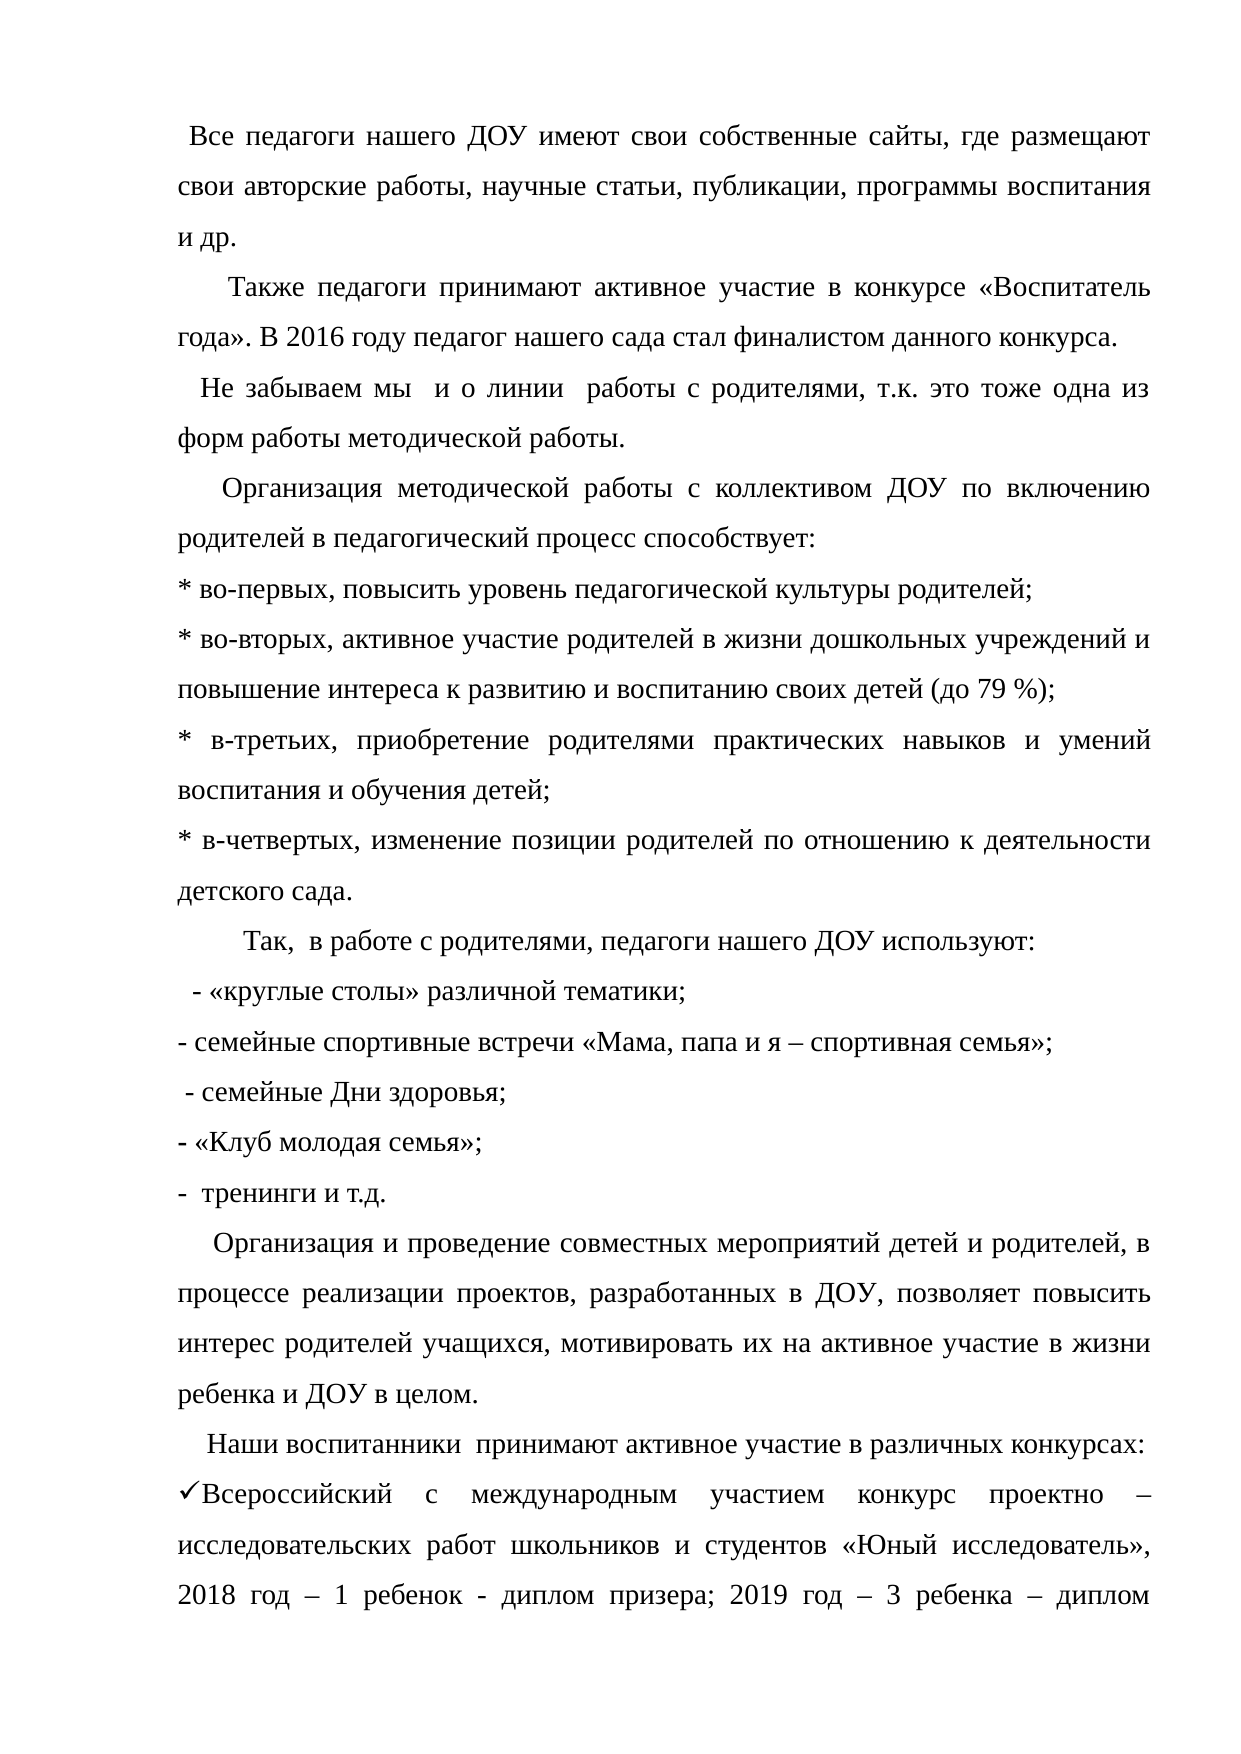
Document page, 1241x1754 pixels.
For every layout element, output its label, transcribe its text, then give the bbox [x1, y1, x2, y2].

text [177, 1477, 1152, 1611]
text Так, в работе с родителями, педагоги нашего ДОУ используют: [177, 923, 1152, 957]
text Также педагоги принимают активное участие в конкурсе «Воспитатель года». В 2016 году педагог нашего сада стал финалистом данного конкурса. [177, 269, 1152, 353]
text * во-первых, повысить уровень педагогической культуры родителей; [177, 571, 1152, 604]
text Организация и проведение совместных мероприятий детей и родителей, в процессе реализации проектов, разработанных в ДОУ, позволяет повысить интерес родителей учащихся, мотивировать их на активное участие в жизни ребенка и ДОУ в целом. [177, 1225, 1152, 1409]
text Все педагоги нашего ДОУ имеют свои собственные сайты, где размещают свои авторские работы, научные статьи, публикации, программы воспитания и др. [177, 118, 1152, 252]
text Организация методической работы с коллективом ДОУ по включению родителей в педагогический процесс способствует: [177, 470, 1152, 554]
text Наши воспитанники принимают активное участие в различных конкурсах: [177, 1426, 1152, 1460]
text Не забываем мы и о линии работы с родителями, т.к. это тоже одна из форм работы методической работы. [177, 370, 1152, 453]
text * в-четвертых, изменение позиции родителей по отношению к деятельности детского сада. [177, 822, 1152, 906]
text - «круглые столы» различной тематики; [177, 973, 1152, 1007]
text * в-третьих, приобретение родителями практических навыков и умений воспитания и обучения детей; [177, 722, 1152, 806]
text * во-вторых, активное участие родителей в жизни дошкольных учреждений и повышение интереса к развитию и воспитанию своих детей (до 79 %); [177, 621, 1152, 705]
text - «Клуб молодая семья»; [177, 1124, 1152, 1158]
text - семейные спортивные встречи «Мама, папа и я – спортивная семья»; [177, 1024, 1152, 1057]
text - семейные Дни здоровья; [177, 1074, 1152, 1108]
text - тренинги и т.д. [177, 1175, 1152, 1208]
